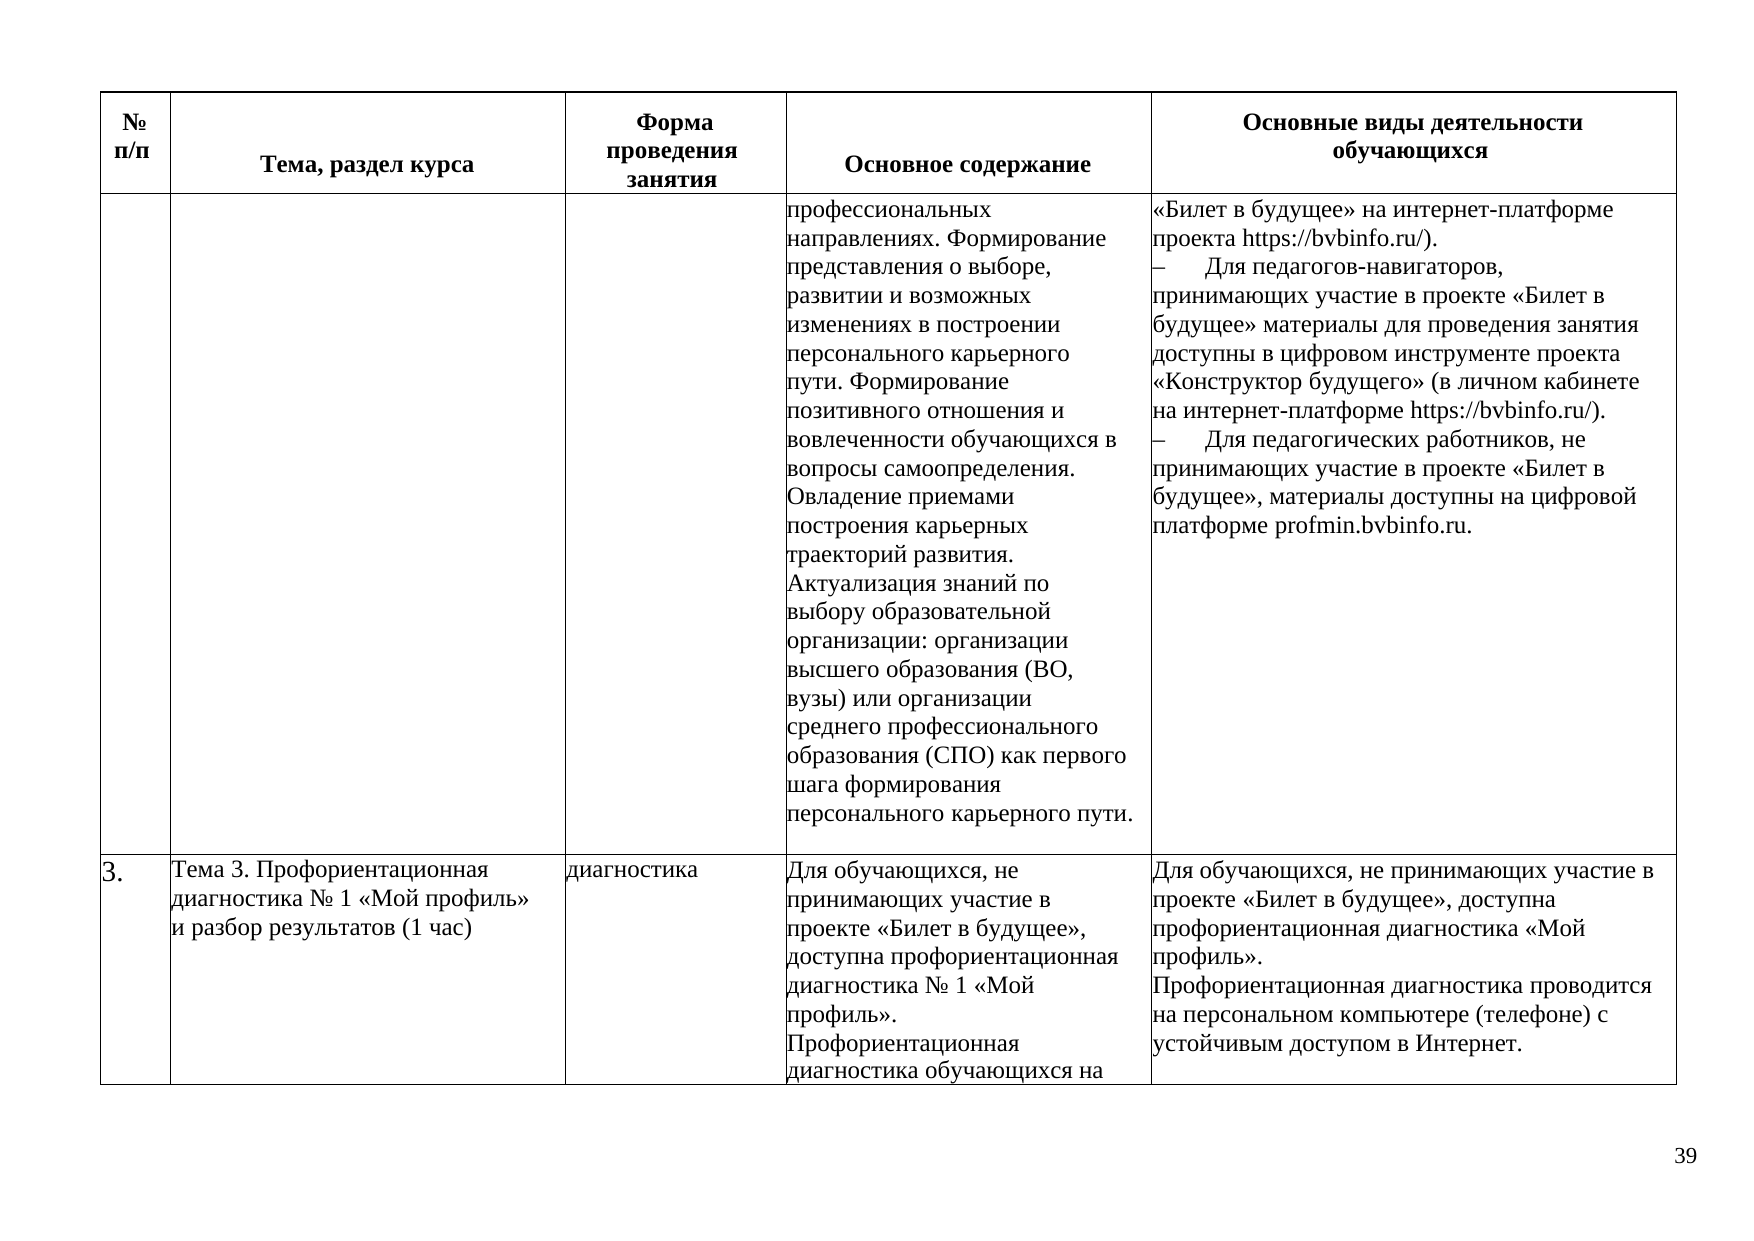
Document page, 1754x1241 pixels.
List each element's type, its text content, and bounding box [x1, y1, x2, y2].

table_cell Тема 3. Профориентационная диагностика № 1 «Мой профиль» и разбор результатов (1 час) [171, 855, 565, 1084]
table_header Тема, раздел курса [171, 93, 565, 193]
table_cell [566, 194, 786, 854]
table_cell «Билет в будущее» на интернет-платформе проекта https://bvbinfo.ru/). Для педагогов-навигаторов, принимающих участие в проекте «Билет в будущее» материалы для проведения занятия доступны в цифровом инструменте проекта «Конструктор будущего» (в личном кабинете на интернет-платформе https://bvbinfo.ru/). Для педагогических работников, не принимающих участие в проекте «Билет в будущее», материалы доступны на цифровой платформе profmin.bvbinfo.ru. [1152, 194, 1676, 854]
table_header Основное содержание [787, 93, 1151, 193]
table_cell [171, 194, 565, 854]
table_cell Для обучающихся, не принимающих участие в проекте «Билет в будущее», доступна профориентационная диагностика «Мой профиль». Профориентационная диагностика проводится на персональном компьютере (телефоне) с устойчивым доступом в Интернет. [1152, 855, 1676, 1084]
table_cell диагностика [566, 855, 786, 1084]
table_header № п/п [101, 93, 170, 193]
table_cell Для обучающихся, не принимающих участие в проекте «Билет в будущее», доступна профориентационная диагностика № 1 «Мой профиль». Профориентационная диагностика обучающихся на [787, 855, 1151, 1084]
table_cell профессиональных направлениях. Формирование представления о выборе, развитии и возможных изменениях в построении персонального карьерного пути. Формирование позитивного отношения и вовлеченности обучающихся в вопросы самоопределения. Овладение приемами построения карьерных траекторий развития. Актуализация знаний по выбору образовательной организации: организации высшего образования (ВО, вузы) или организации среднего профессионального образования (СПО) как первого шага формирования персонального карьерного пути. [787, 194, 1151, 854]
table_cell 3. [101, 855, 170, 1084]
table_cell [101, 194, 170, 854]
table_header Основные виды деятельности обучающихся [1152, 93, 1676, 193]
table_header Форма проведения занятия [566, 93, 786, 193]
